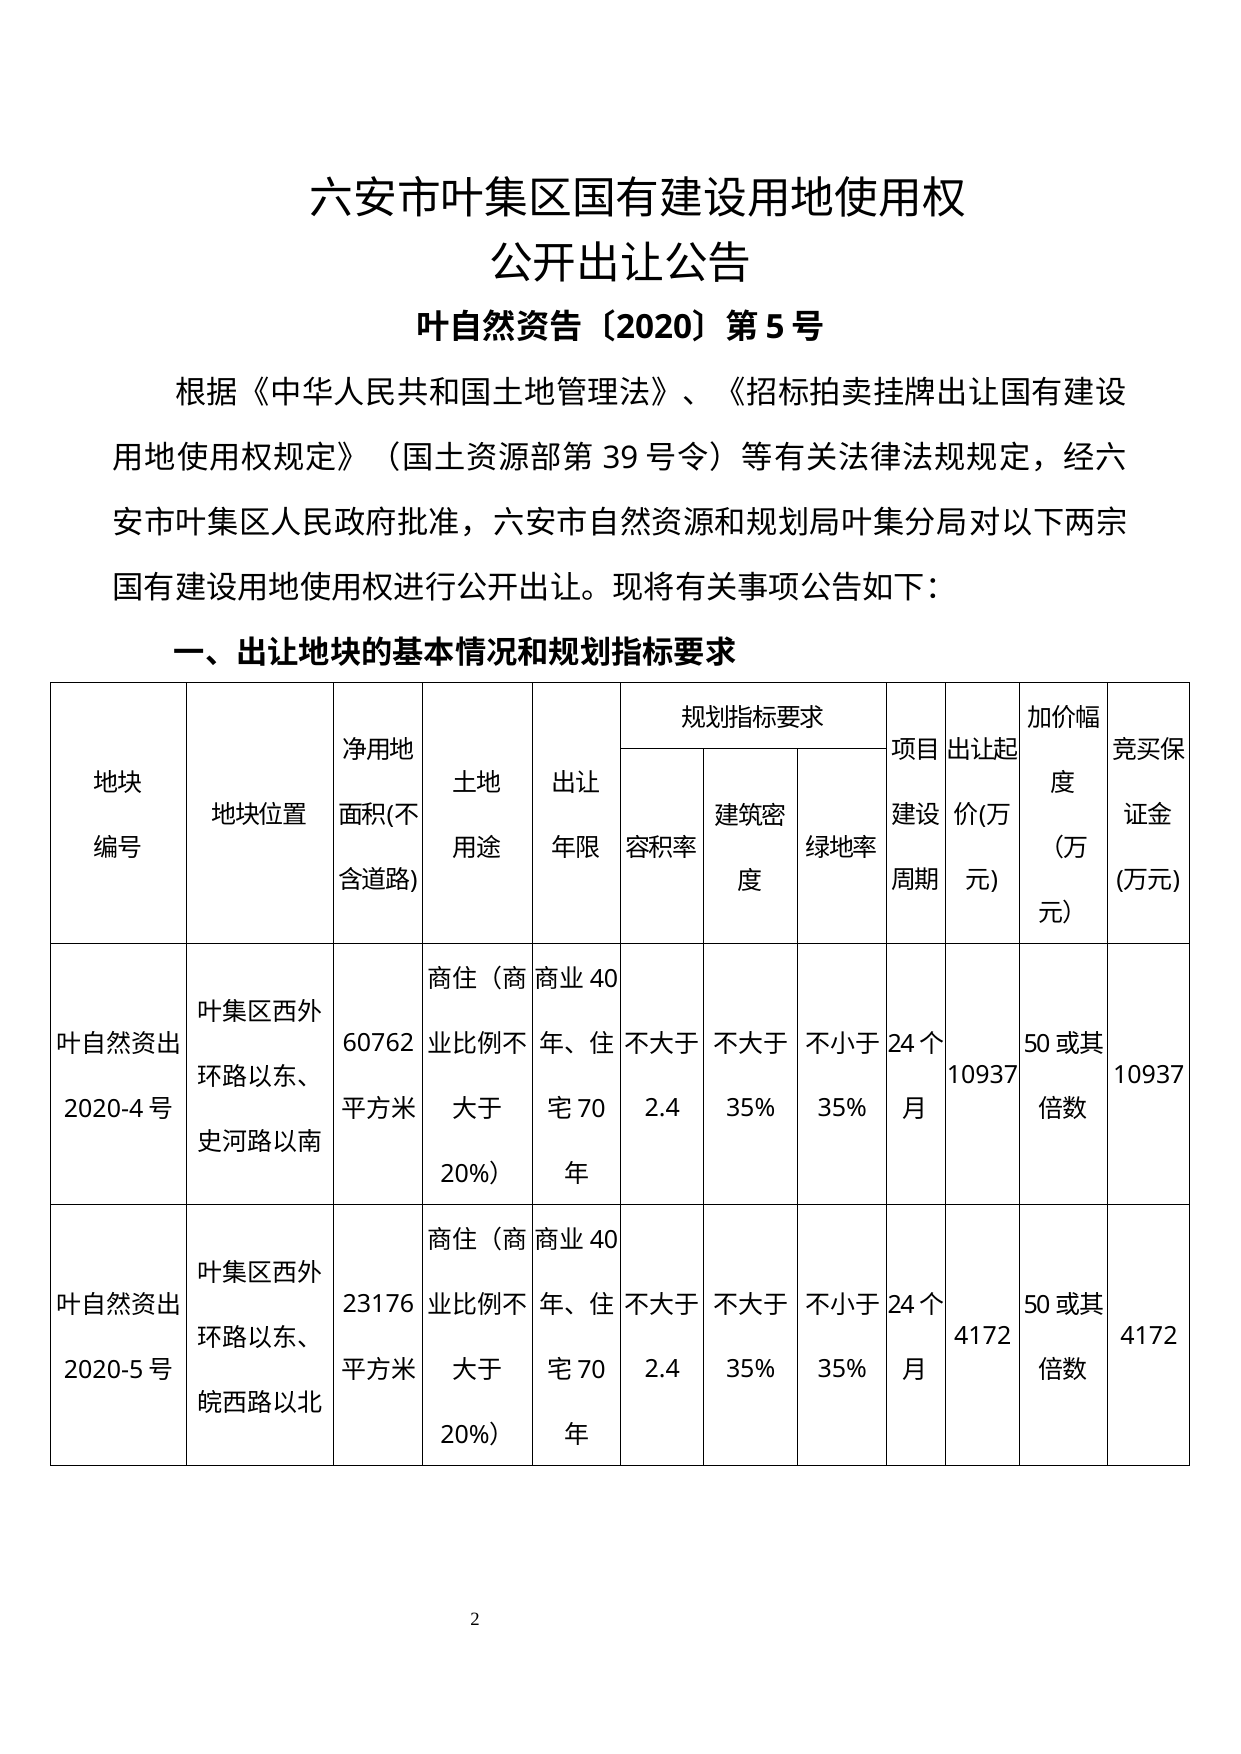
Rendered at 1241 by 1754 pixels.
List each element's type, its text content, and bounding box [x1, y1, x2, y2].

table_cell 商住（商业比例不大于20%） [423, 944, 532, 1204]
table_cell 23176平方米 [334, 1205, 422, 1465]
table_cell 4172 [946, 1205, 1019, 1465]
table_cell 50或其倍数 [1020, 944, 1107, 1204]
table_cell 10937 [946, 944, 1019, 1204]
table_cell 不大于2.4 [621, 1205, 703, 1465]
table_header 土地 用途 [423, 683, 532, 943]
table_header 出让起价(万元) [946, 683, 1019, 943]
table_header 地块位置 [187, 683, 333, 943]
table_cell 商业40年、住宅70年 [533, 1205, 620, 1465]
table_cell 叶自然资出2020-4号 [51, 944, 186, 1204]
table_cell 60762平方米 [334, 944, 422, 1204]
text 一、出让地块的基本情况和规划指标要求 [112, 617, 1128, 682]
table_cell 不大于35% [704, 944, 797, 1204]
table_header 地块 编号 [51, 683, 186, 943]
table_cell 商住（商业比例不大于20%） [423, 1205, 532, 1465]
table_cell 4172 [1108, 1205, 1189, 1465]
table_cell 建筑密度 [704, 749, 797, 943]
table_header 净用地面积(不含道路) [334, 683, 422, 943]
table_header 竞买保证金 (万元) [1108, 683, 1189, 943]
text 叶自然资告〔2020〕第5号 [112, 292, 1128, 357]
table_cell 10937 [1108, 944, 1189, 1204]
table_cell 叶自然资出2020-5号 [51, 1205, 186, 1465]
text 公开出让公告 [112, 227, 1128, 292]
table_cell 24个月 [887, 1205, 945, 1465]
table_header 出让 年限 [533, 683, 620, 943]
table_cell 绿地率 [798, 749, 886, 943]
table_header 项目建设周期 [887, 683, 945, 943]
table_header 加价幅度 （万元） [1020, 683, 1107, 943]
table_header 规划指标要求 [621, 683, 886, 748]
text 根据《中华人民共和国土地管理法》、《招标拍卖挂牌出让国有建设用地使用权规定》（国土资源部第39号令）等有关法律法规规定，经六安市叶集区人民政府批准，六安市自然资源和规划局叶集分局对以下两宗国有建设用地使用权进行公开出让。现将有关事项公告如下： [112, 357, 1128, 617]
table_cell 不大于2.4 [621, 944, 703, 1204]
text 六安市叶集区国有建设用地使用权 [112, 162, 1128, 227]
table_cell 24个月 [887, 944, 945, 1204]
table_cell 50或其倍数 [1020, 1205, 1107, 1465]
table_cell 商业40年、住宅70年 [533, 944, 620, 1204]
table_cell 不小于35% [798, 1205, 886, 1465]
table_cell 叶集区西外环路以东、皖西路以北 [187, 1205, 333, 1465]
table_cell 容积率 [621, 749, 703, 943]
table_cell 叶集区西外环路以东、史河路以南 [187, 944, 333, 1204]
table_cell 不小于35% [798, 944, 886, 1204]
table_cell 不大于35% [704, 1205, 797, 1465]
